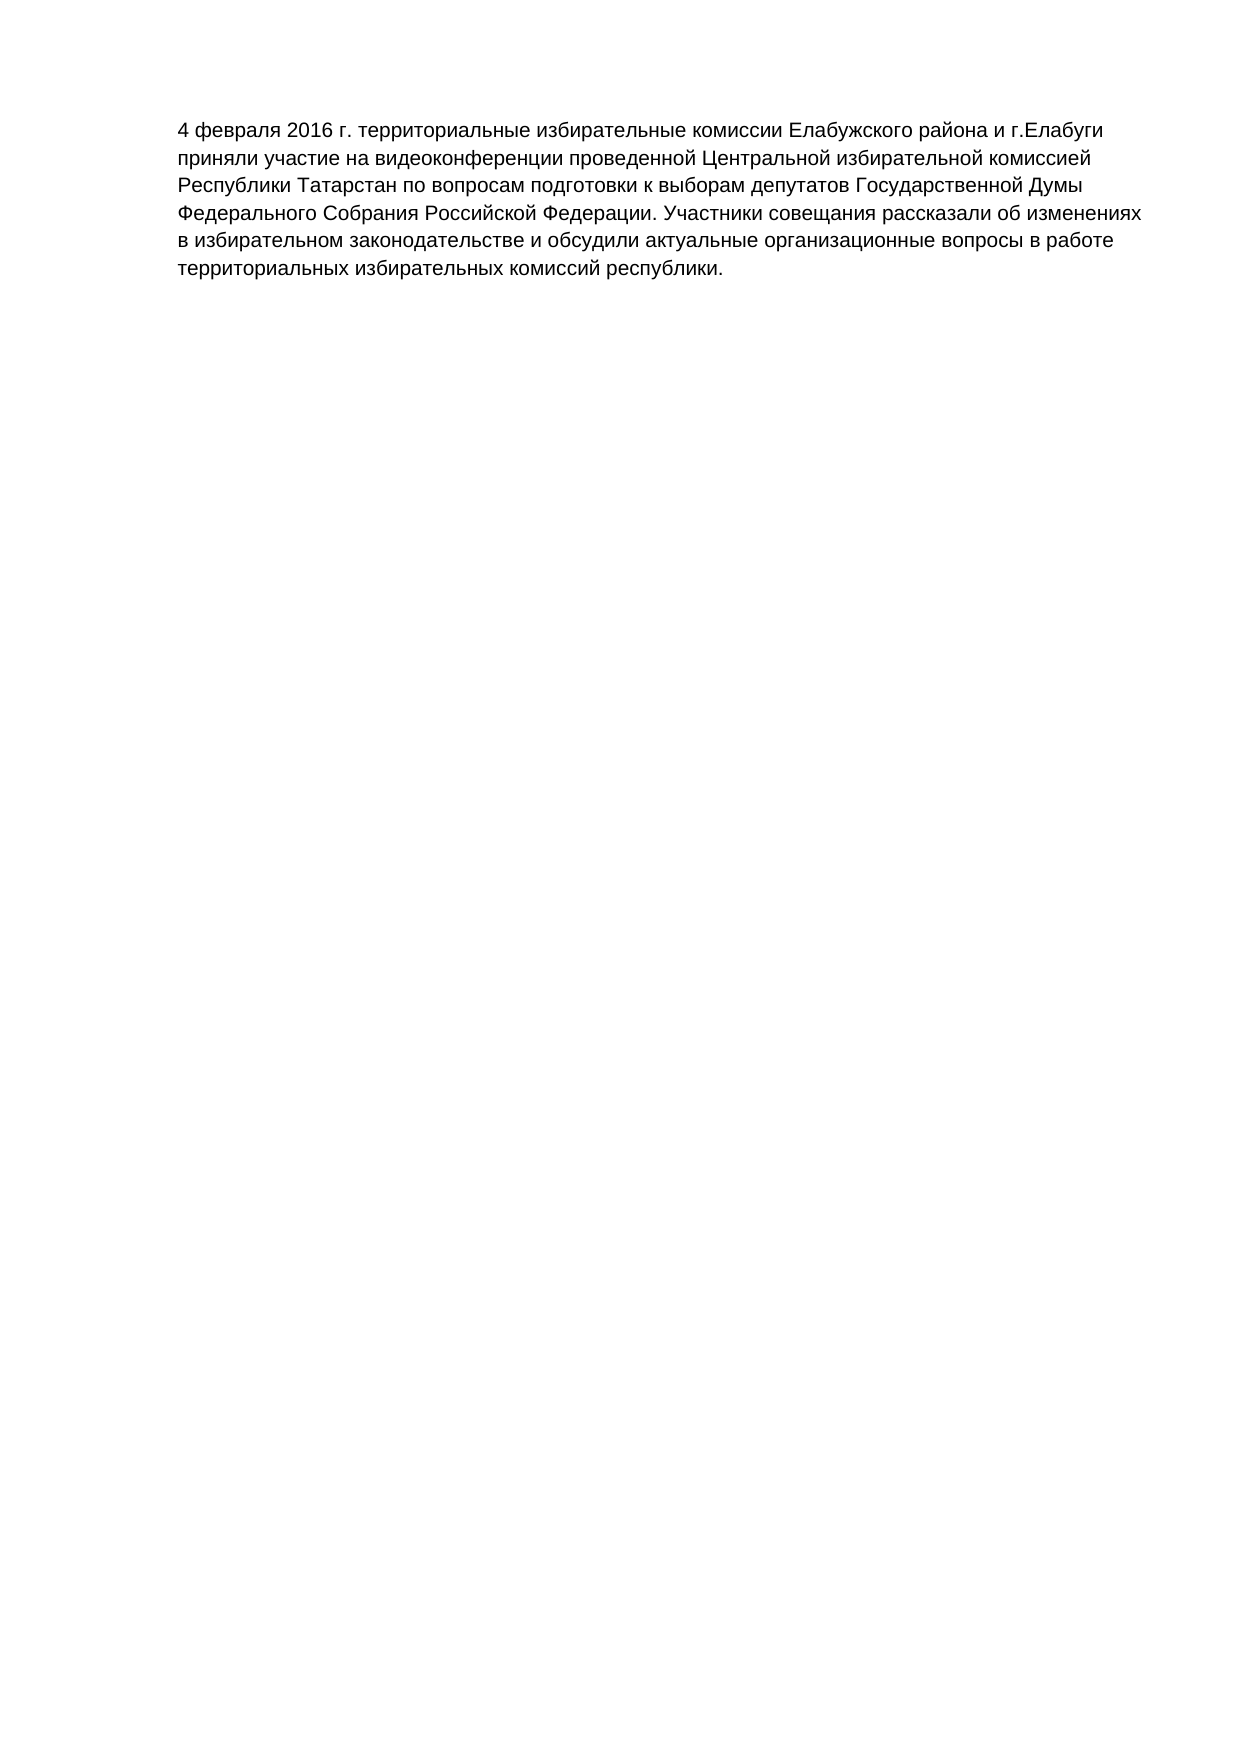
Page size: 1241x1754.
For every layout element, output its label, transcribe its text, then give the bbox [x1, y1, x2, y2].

text 4 февраля 2016 г. территориальные избирательные комиссии Елабужского района и г.Елабуги приняли участие на видеоконференции проведенной Центральной избирательной комиссией Республики Татарстан по вопросам подготовки к выборам депутатов Государственной Думы Федерального Собрания Российской Федерации. Участники совещания рассказали об изменениях в избирательном законодательстве и обсудили актуальные организационные вопросы в работе территориальных избирательных комиссий республики. [177, 118, 1152, 279]
